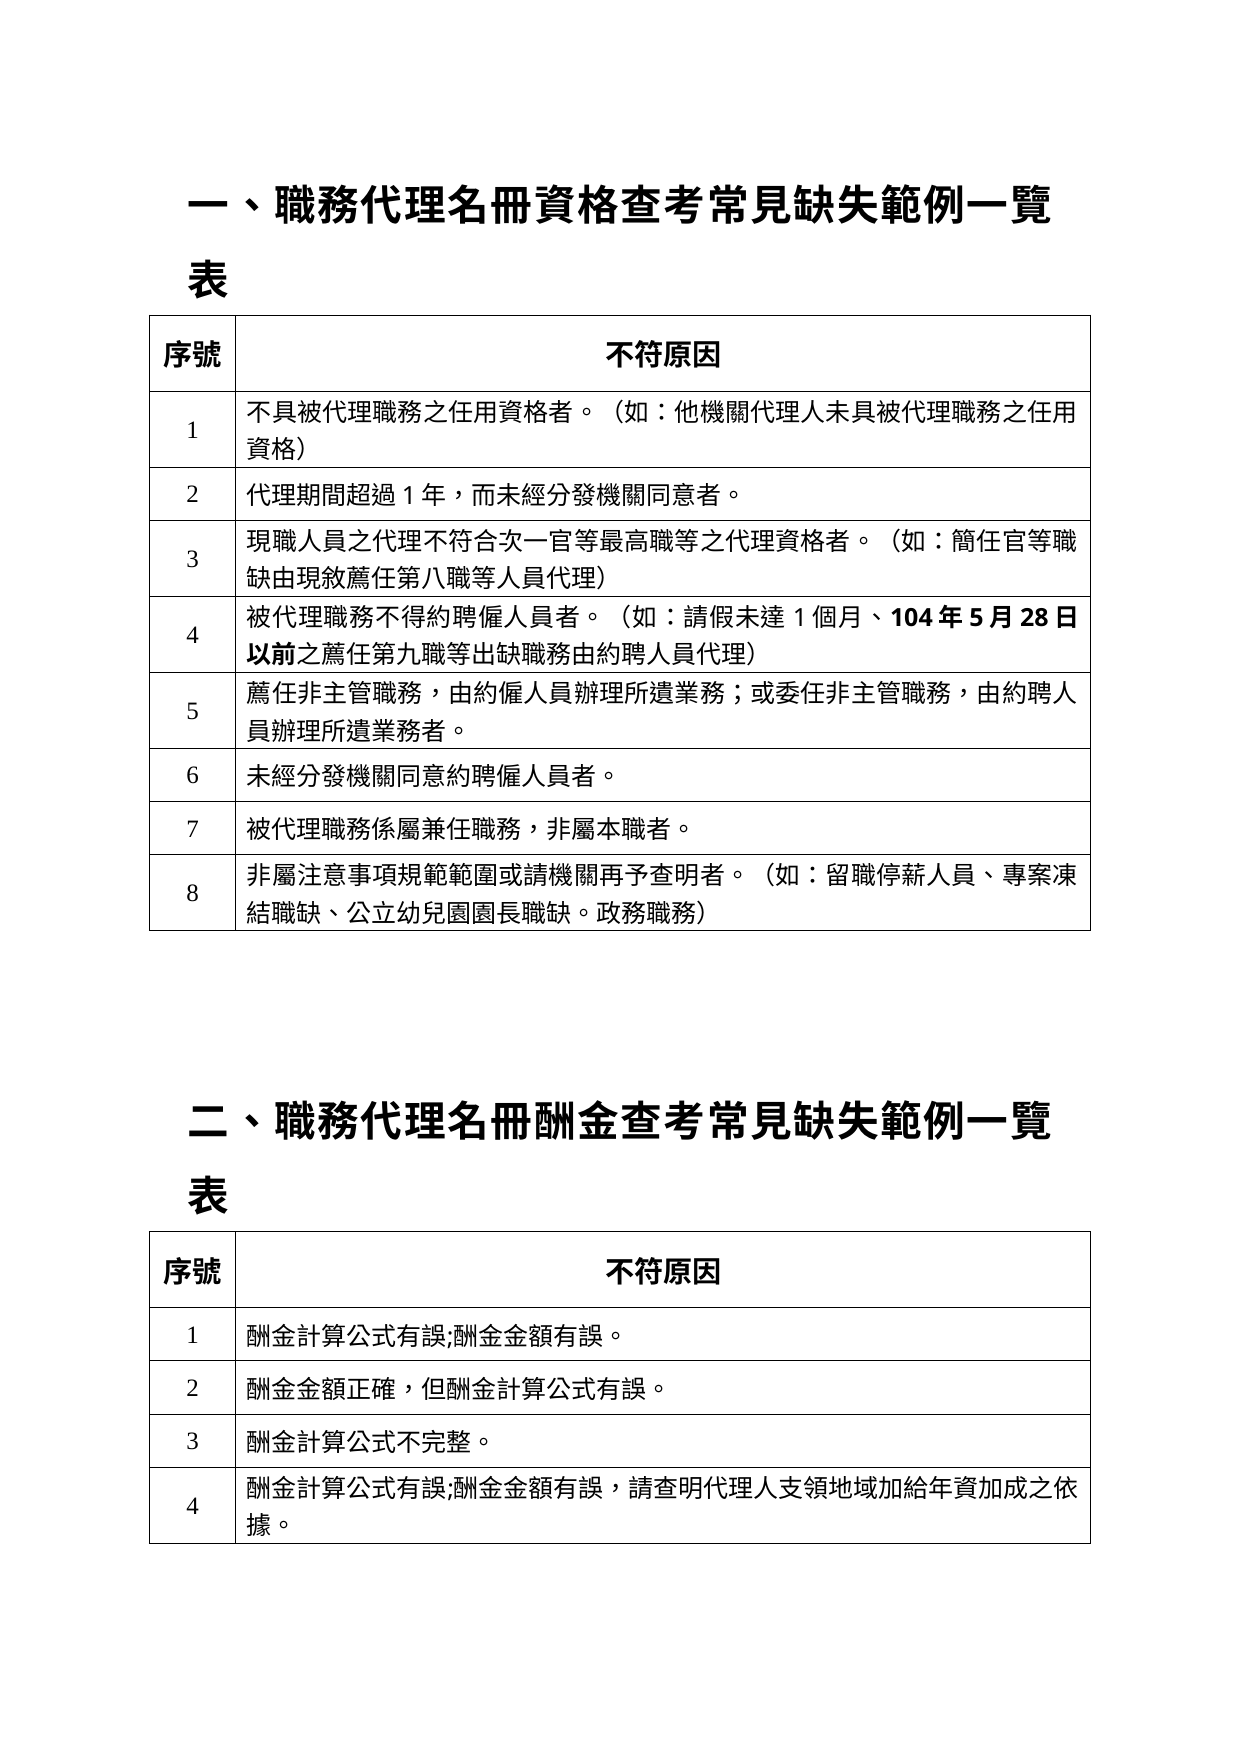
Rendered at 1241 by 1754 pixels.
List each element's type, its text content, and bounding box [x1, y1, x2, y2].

table_cell 被代理職務係屬兼任職務，非屬本職者。 [236, 802, 1090, 854]
table_cell 被代理職務不得約聘僱人員者。（如：請假未達1個月、104年5月28日以前之薦任第九職等出缺職務由約聘人員代理） [236, 597, 1090, 672]
table_cell 3 [150, 1415, 235, 1467]
table_cell 2 [150, 468, 235, 520]
table_cell 薦任非主管職務，由約僱人員辦理所遺業務；或委任非主管職務，由約聘人員辦理所遺業務者。 [236, 673, 1090, 748]
table_cell 4 [150, 1468, 235, 1543]
table_cell 1 [150, 392, 235, 467]
table_cell 現職人員之代理不符合次一官等最高職等之代理資格者。（如：簡任官等職缺由現敘薦任第八職等人員代理） [236, 521, 1090, 596]
table_cell 不具被代理職務之任用資格者。（如：他機關代理人未具被代理職務之任用資格） [236, 392, 1090, 467]
table_cell 酬金計算公式不完整。 [236, 1415, 1090, 1467]
table_header 不符原因 [236, 316, 1090, 391]
table_cell 3 [150, 521, 235, 596]
table_header 不符原因 [236, 1232, 1090, 1307]
text 二、職務代理名冊酬金查考常見缺失範例一覽表 [187, 1081, 1053, 1231]
table_cell 1 [150, 1308, 235, 1360]
table_cell 代理期間超過1年，而未經分發機關同意者。 [236, 468, 1090, 520]
text 一、職務代理名冊資格查考常見缺失範例一覽表 [187, 164, 1053, 314]
table_header 序號 [150, 1232, 235, 1307]
table_cell 4 [150, 597, 235, 672]
table_cell 2 [150, 1361, 235, 1413]
table_cell 6 [150, 749, 235, 801]
table_cell 7 [150, 802, 235, 854]
table_cell 酬金金額正確，但酬金計算公式有誤。 [236, 1361, 1090, 1413]
table_cell 酬金計算公式有誤;酬金金額有誤。 [236, 1308, 1090, 1360]
table_header 序號 [150, 316, 235, 391]
table_cell 8 [150, 855, 235, 930]
table_cell 5 [150, 673, 235, 748]
table_cell 未經分發機關同意約聘僱人員者。 [236, 749, 1090, 801]
table_cell 酬金計算公式有誤;酬金金額有誤，請查明代理人支領地域加給年資加成之依據。 [236, 1468, 1090, 1543]
table_cell 非屬注意事項規範範圍或請機關再予查明者。（如：留職停薪人員、專案凍結職缺、公立幼兒園園長職缺。政務職務） [236, 855, 1090, 930]
